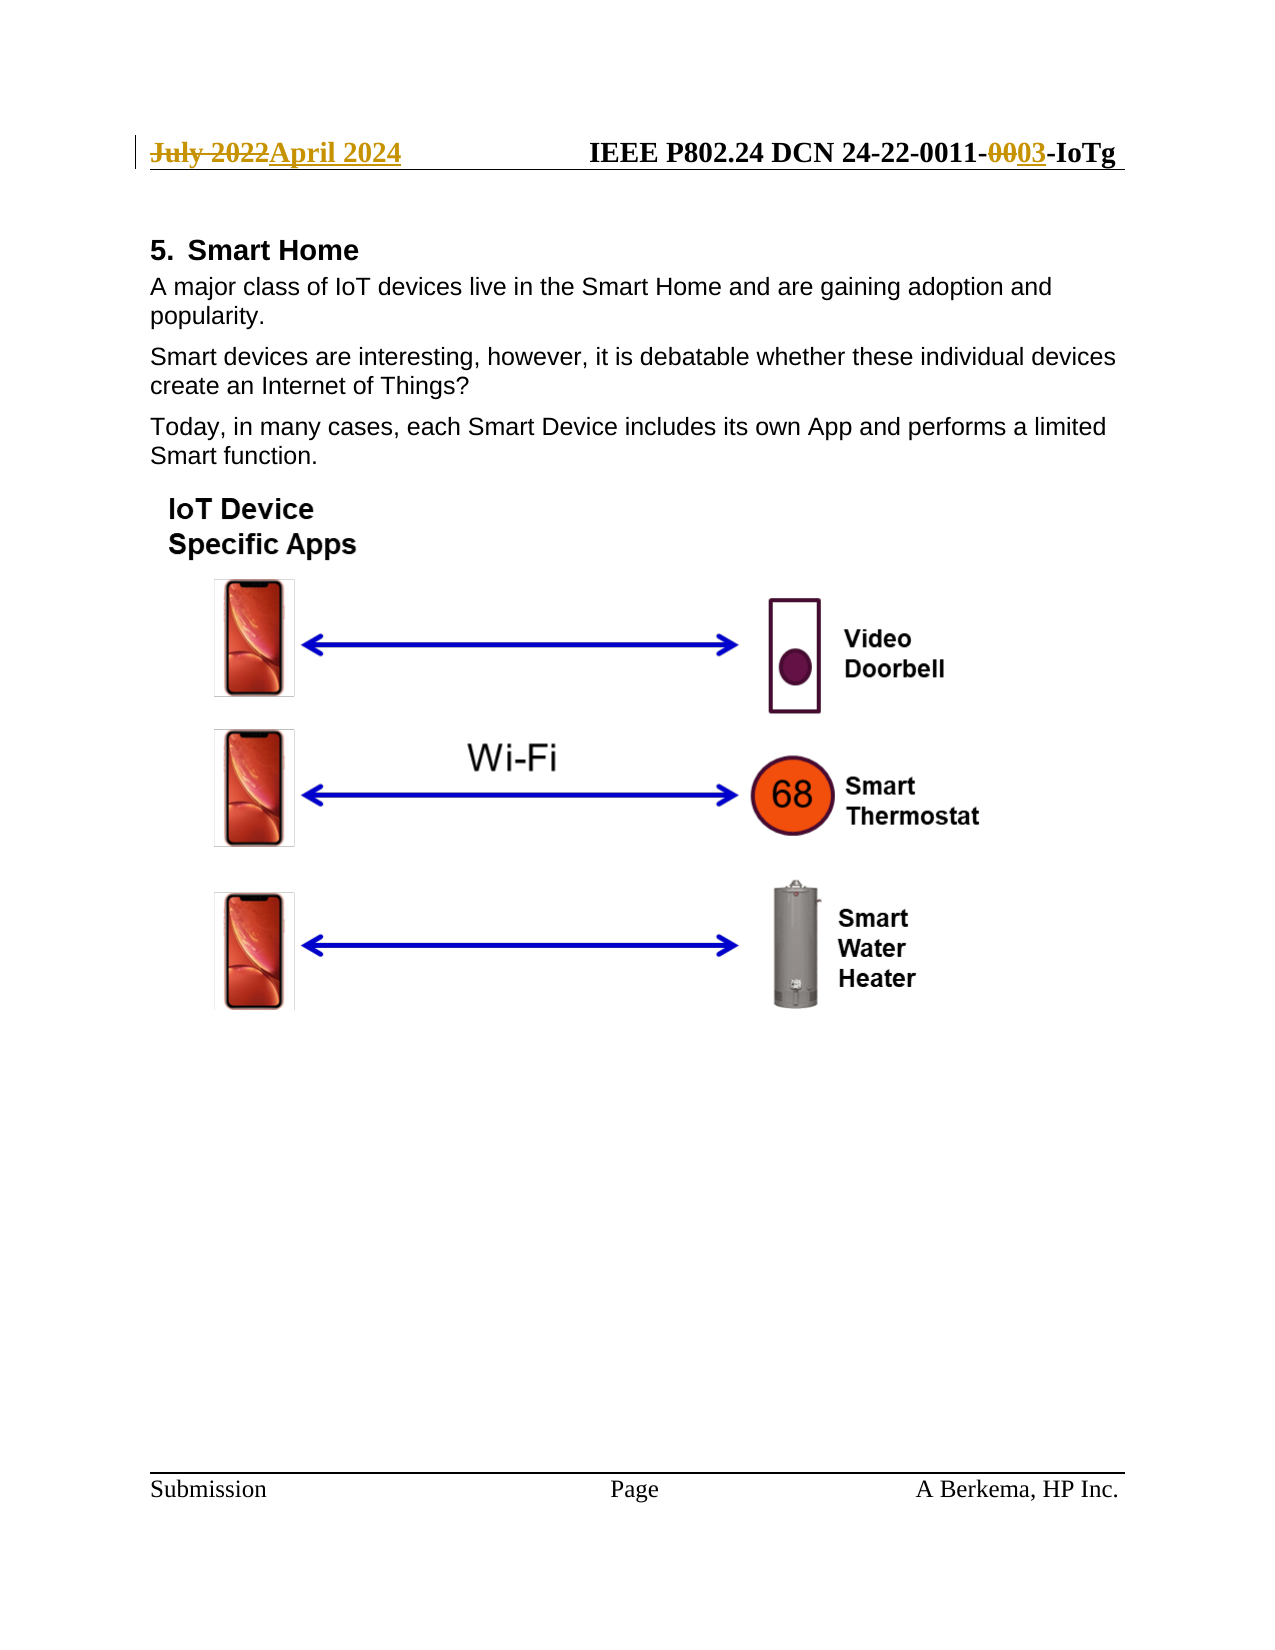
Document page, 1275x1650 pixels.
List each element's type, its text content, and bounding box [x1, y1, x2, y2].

picture [150, 482, 1007, 1010]
subtitle Smart Home [150, 233, 1125, 266]
text Today, in many cases, each Smart Device includes its own App and performs a limited Smart function. [150, 412, 1125, 470]
text A major class of IoT devices live in the Smart Home and are gaining adoption and popularity. [150, 272, 1125, 330]
text Smart devices are interesting, however, it is debatable whether these individual devices create an Internet of Things? [150, 342, 1125, 400]
